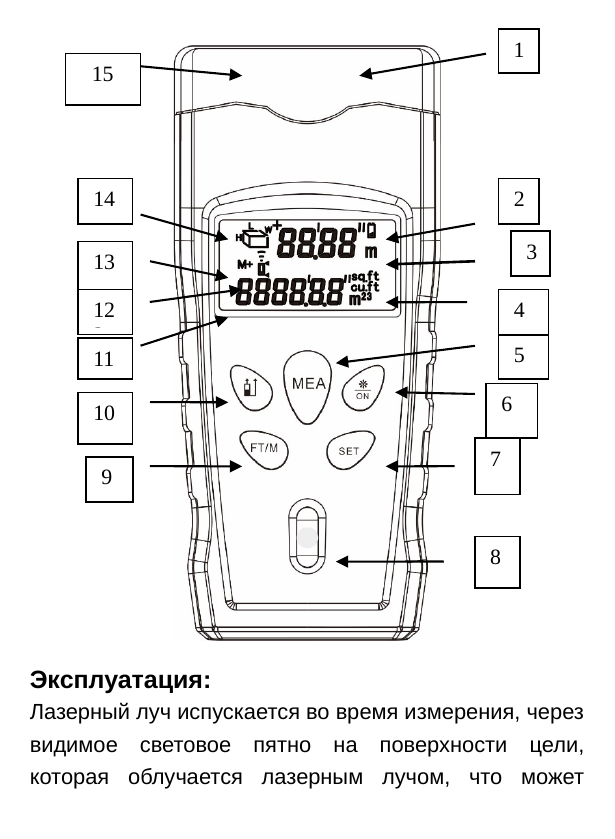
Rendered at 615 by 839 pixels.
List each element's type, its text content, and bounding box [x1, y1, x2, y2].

text Эксплуатация: [29, 663, 585, 696]
picture [173, 45, 441, 641]
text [29, 696, 585, 793]
